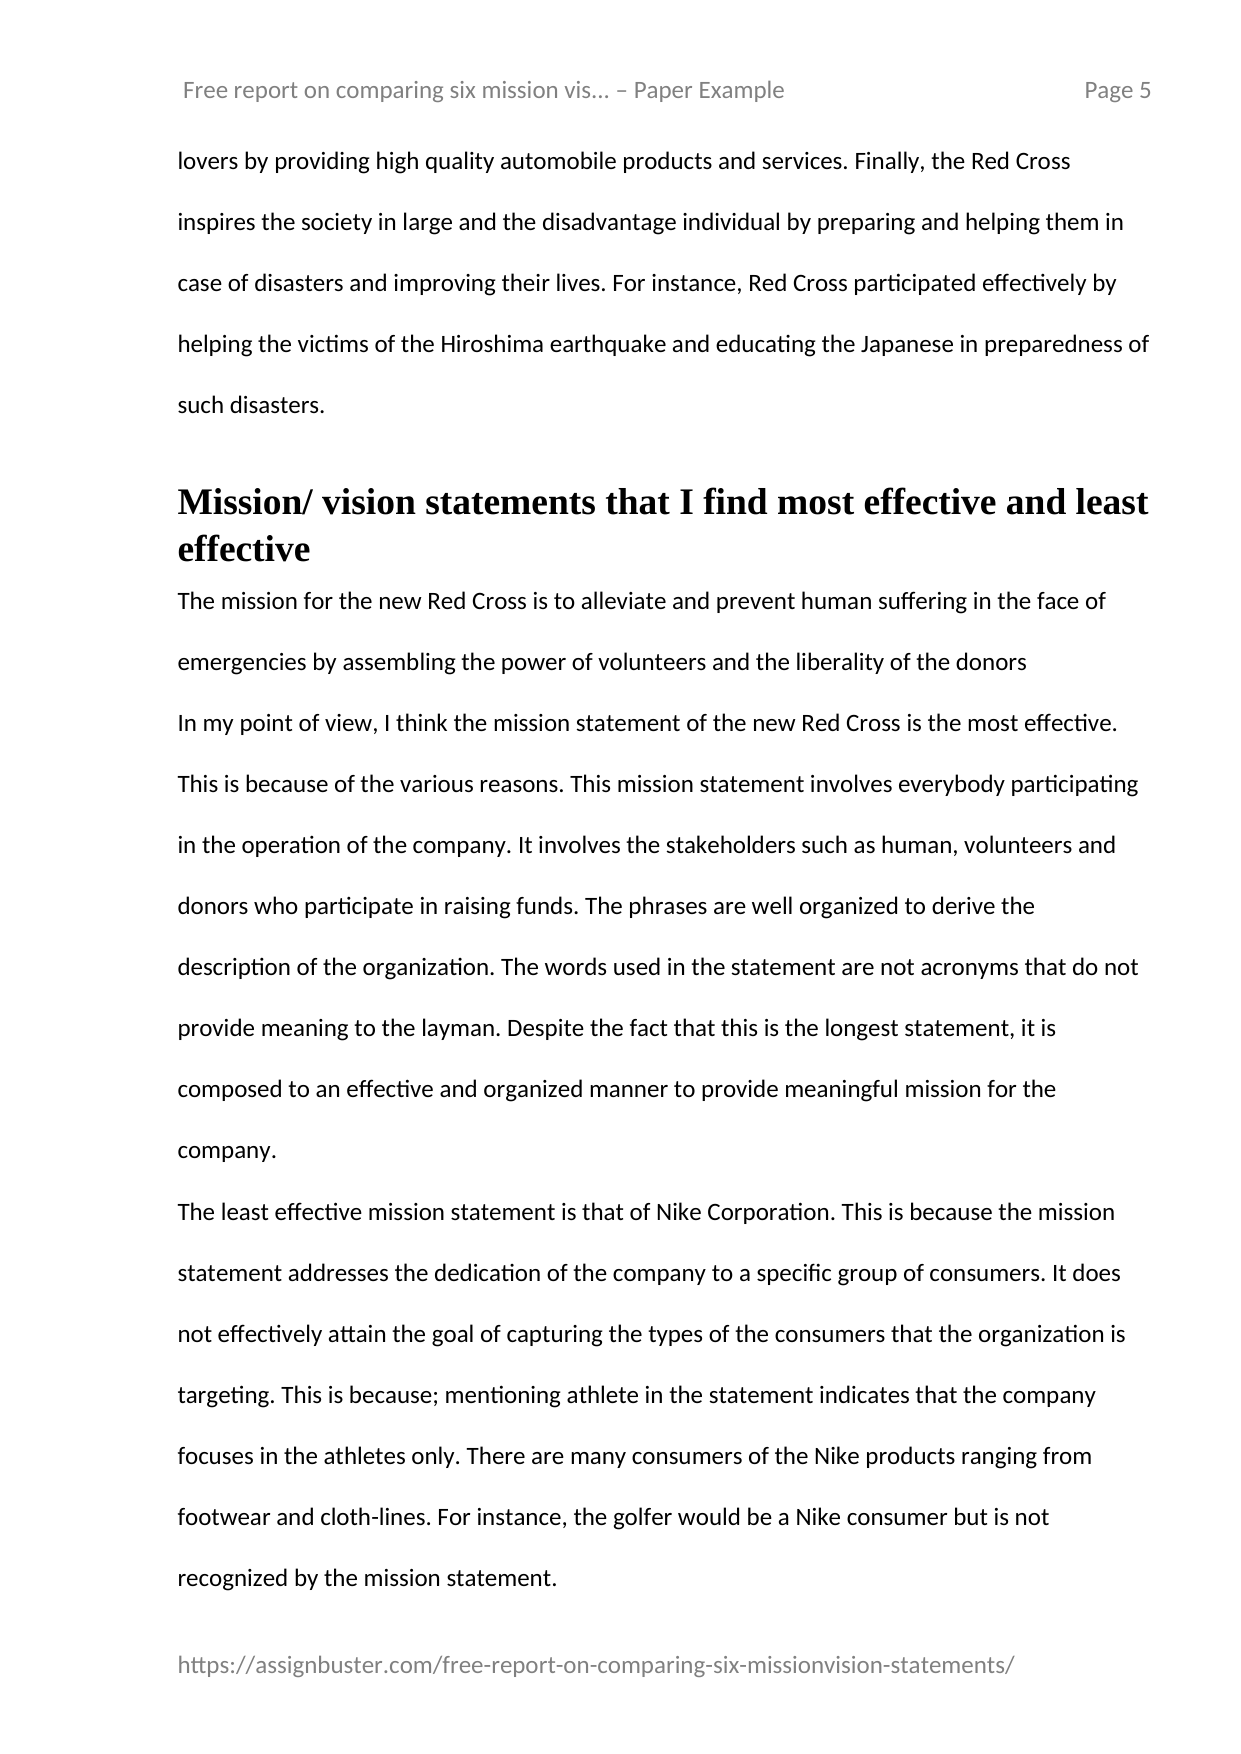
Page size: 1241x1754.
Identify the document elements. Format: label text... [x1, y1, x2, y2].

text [177, 145, 1152, 420]
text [177, 585, 1152, 1592]
subtitle Mission/ vision statements that I find most effective and least effective [177, 480, 1152, 569]
